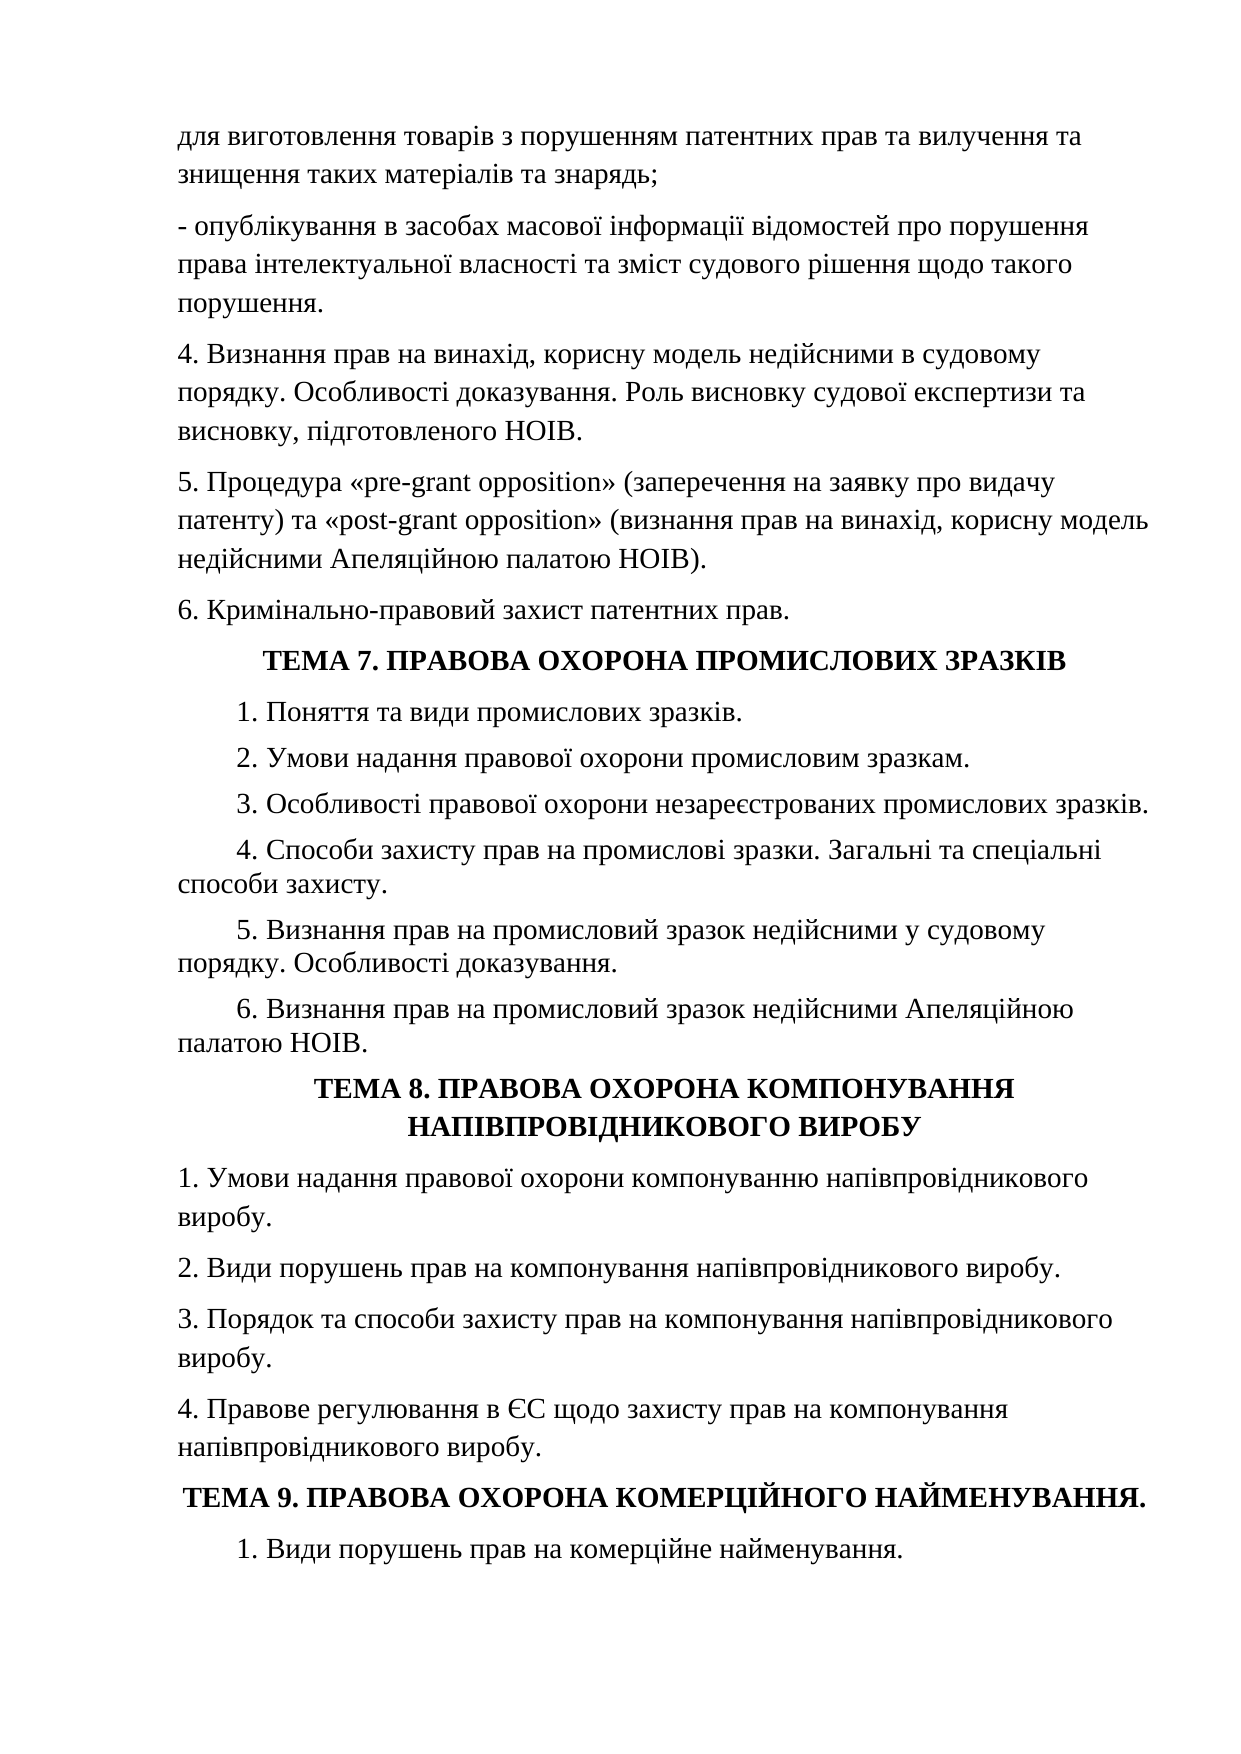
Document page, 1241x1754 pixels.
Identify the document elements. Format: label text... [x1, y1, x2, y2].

text 4. Визнання прав на винахід, корисну модель недійсними в судовому порядку. Особливості доказування. Роль висновку судової експертизи та висновку, підготовленого НОІВ. [177, 336, 1152, 446]
text Тема 9. Правова охорона комерційного найменування. [177, 1480, 1152, 1514]
text 6. Кримінально-правовий захист патентних прав. [177, 592, 1152, 626]
text 3. Порядок та способи захисту прав на компонування напівпровідникового виробу. [177, 1301, 1152, 1373]
text 1. Умови надання правової охорони компонуванню напівпровідникового виробу. [177, 1161, 1152, 1233]
list Способи захисту прав на промислові зразки. Загальні та спеціальні способи захисту. [177, 832, 1152, 899]
text 4. Правове регулювання в ЄС щодо захисту прав на компонування напівпровідникового виробу. [177, 1391, 1152, 1463]
list Особливості правової охорони незареєстрованих промислових зразків. [177, 786, 1152, 820]
text Тема 7. Правова охорона промислових зразків [177, 643, 1152, 677]
list Визнання прав на промисловий зразок недійсними Апеляційною палатою НОІВ. [177, 991, 1152, 1058]
list Умови надання правової охорони промисловим зразкам. [177, 740, 1152, 774]
text Тема 8. Правова охорона компонування напівпровідникового виробу [177, 1071, 1152, 1143]
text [177, 118, 1152, 190]
list Види порушень прав на комерційне найменування. [177, 1531, 1152, 1565]
list Поняття та види промислових зразків. [177, 694, 1152, 728]
text - опублікування в засобах масової інформації відомостей про порушення права інтелектуальної власності та зміст судового рішення щодо такого порушення. [177, 208, 1152, 318]
text 5. Процедура «pre-grant opposition» (заперечення на заявку про видачу патенту) та «post-grant opposition» (визнання прав на винахід, корисну модель недійсними Апеляційною палатою НОІВ). [177, 464, 1152, 574]
list Визнання прав на промисловий зразок недійсними у судовому порядку. Особливості доказування. [177, 912, 1152, 979]
text 2. Види порушень прав на компонування напівпровідникового виробу. [177, 1250, 1152, 1284]
